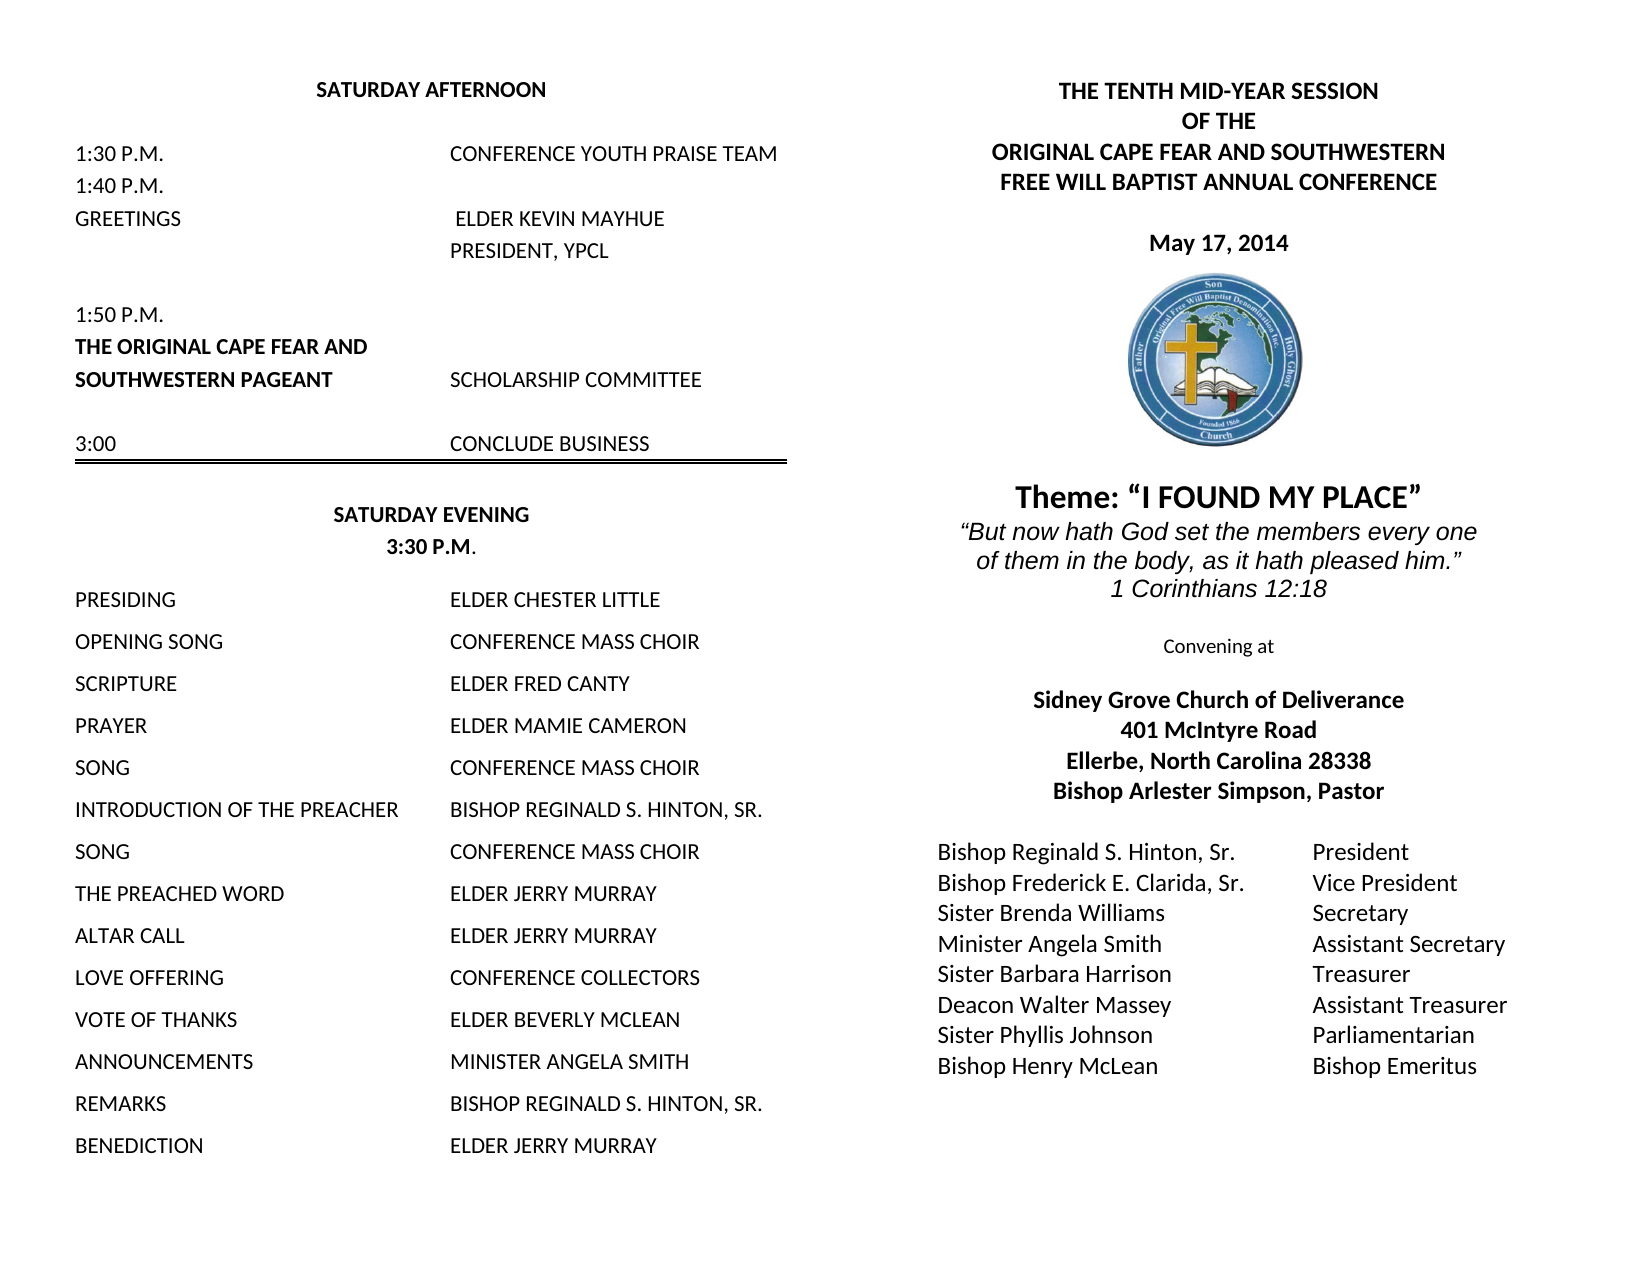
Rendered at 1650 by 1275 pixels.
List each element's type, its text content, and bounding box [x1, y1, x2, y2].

text of them in the body, as it hath pleased him.” [862, 546, 1575, 574]
text 1:50 p.m. [75, 300, 787, 328]
picture [1085, 267, 1338, 452]
text Song Conference Mass Choir [75, 753, 787, 781]
text 1:30 p.m. Conference Youth Praise Team [75, 139, 787, 167]
text 1:40 p.m. [75, 172, 787, 199]
text Love Offering Conference Collectors [75, 963, 787, 991]
text 3:30 p.m. [75, 532, 787, 560]
text Greetings Elder Kevin Mayhue [75, 204, 787, 232]
text Minister Angela Smith Assistant Secretary [862, 928, 1575, 958]
text Sister Barbara Harrison Treasurer [862, 958, 1575, 989]
text Announcements minister angela smith [75, 1047, 787, 1075]
text 3:00 Conclude Business [75, 429, 787, 459]
text Ellerbe, North Carolina 28338 [862, 745, 1575, 775]
text Remarks Bishop Reginald S. Hinton, Sr. [75, 1089, 787, 1117]
text FREE WILL BAPTIST ANNUAL CONFERENCE [862, 167, 1575, 197]
text Vote of Thanks Elder Beverly McLean [75, 1005, 787, 1033]
text Benediction Elder jerry murray [75, 1131, 787, 1159]
text The Original Cape Fear and [75, 332, 787, 361]
text Altar Call Elder jerry murray [75, 921, 787, 949]
text ORIGINAL CAPE FEAR AND SOUTHWESTERN [862, 136, 1575, 167]
text Prayer Elder Mamie Cameron [75, 711, 787, 739]
text Southwestern Pageant Scholarship Committee [75, 365, 787, 393]
text Bishop Frederick E. Clarida, Sr. Vice President [862, 867, 1575, 897]
text Song Conference Mass Choir [75, 837, 787, 865]
text Bishop Reginald S. Hinton, Sr. President [862, 836, 1575, 867]
text THE TENTH MID-YEAR SESSION [862, 75, 1575, 106]
text May 17, 2014 [862, 228, 1575, 258]
text Scripture Elder Fred Canty [75, 669, 787, 697]
text Saturday Evening [75, 500, 787, 528]
text Deacon Walter Massey Assistant Treasurer [862, 989, 1575, 1019]
text Saturday Afternoon [75, 75, 787, 103]
text Sister Phyllis Johnson Parliamentarian [862, 1019, 1575, 1050]
text Bishop Henry McLean Bishop Emeritus [862, 1050, 1575, 1081]
text Convening at [862, 634, 1575, 659]
text Introduction of the Preacher Bishop Reginald S. Hinton, Sr. [75, 795, 787, 823]
text 1 Corinthians 12:18 [862, 574, 1575, 603]
text President, YPCL [75, 236, 787, 264]
text Presiding Elder Chester Little [75, 585, 787, 613]
text The Preached Word Elder jerry murray [75, 879, 787, 907]
text OF THE [862, 106, 1575, 136]
text Theme: “I FOUND MY PLACE” [862, 476, 1575, 517]
text Bishop Arlester Simpson, Pastor [862, 775, 1575, 806]
text Opening Song Conference Mass Choir [75, 627, 787, 655]
text “But now hath God set the members every one [862, 517, 1575, 546]
text Sister Brenda Williams Secretary [862, 897, 1575, 928]
text 401 McIntyre Road [862, 714, 1575, 745]
text Sidney Grove Church of Deliverance [862, 684, 1575, 714]
